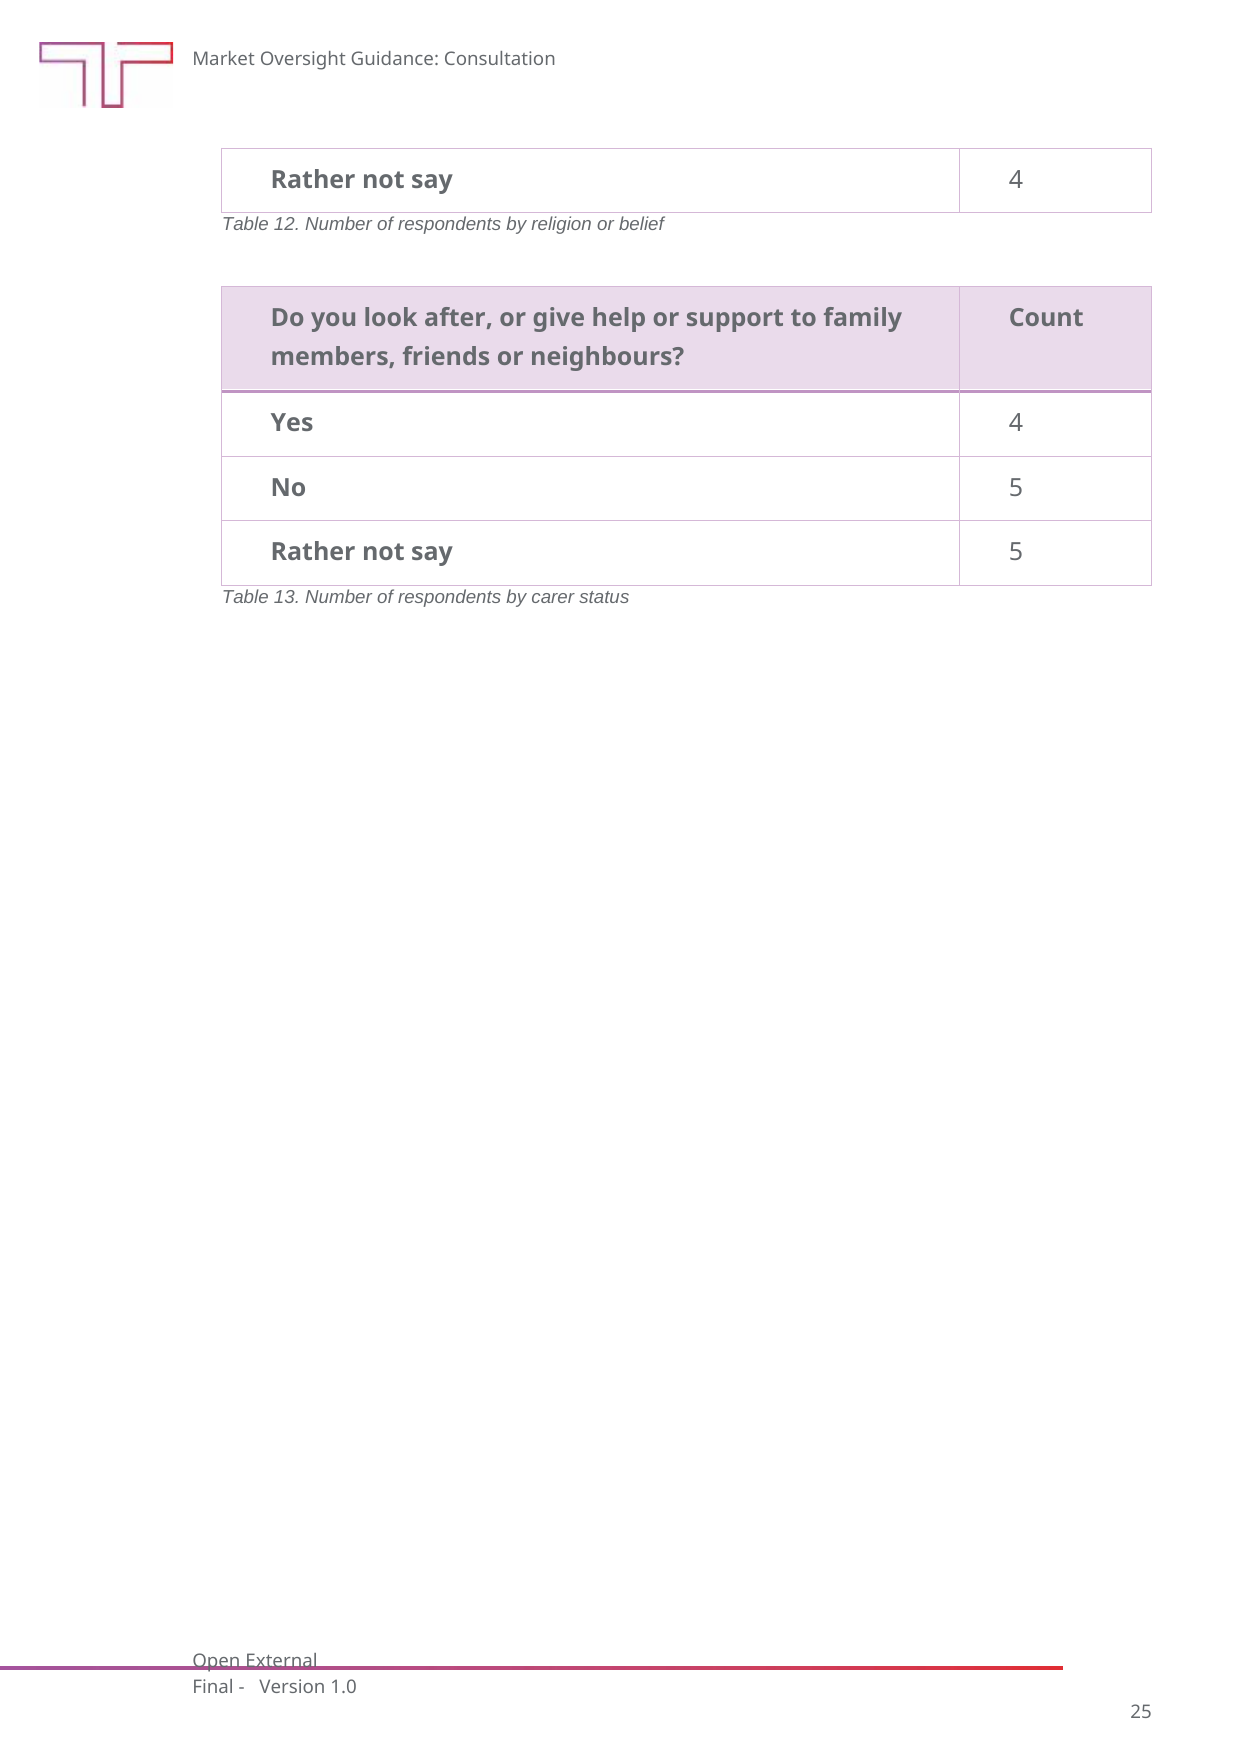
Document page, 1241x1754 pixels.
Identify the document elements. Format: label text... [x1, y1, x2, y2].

text Table 13. Number of respondents by carer status [222, 586, 1152, 607]
table_header Count [960, 287, 1151, 389]
table_cell 5 [960, 521, 1151, 585]
table_header Do you look after, or give help or support to family members, friends or neighbours? [222, 287, 959, 389]
table_cell Rather not say [222, 149, 959, 212]
table_cell 5 [960, 457, 1151, 520]
picture [209, 1666, 1063, 1670]
table_cell No [222, 457, 959, 520]
table_cell Yes [222, 393, 959, 456]
table_cell 4 [960, 393, 1151, 456]
text Table 12. Number of respondents by religion or belief [222, 213, 1152, 235]
picture [0, 1666, 208, 1670]
table_cell 4 [960, 149, 1151, 212]
picture [39, 42, 174, 108]
table_cell Rather not say [222, 521, 959, 585]
